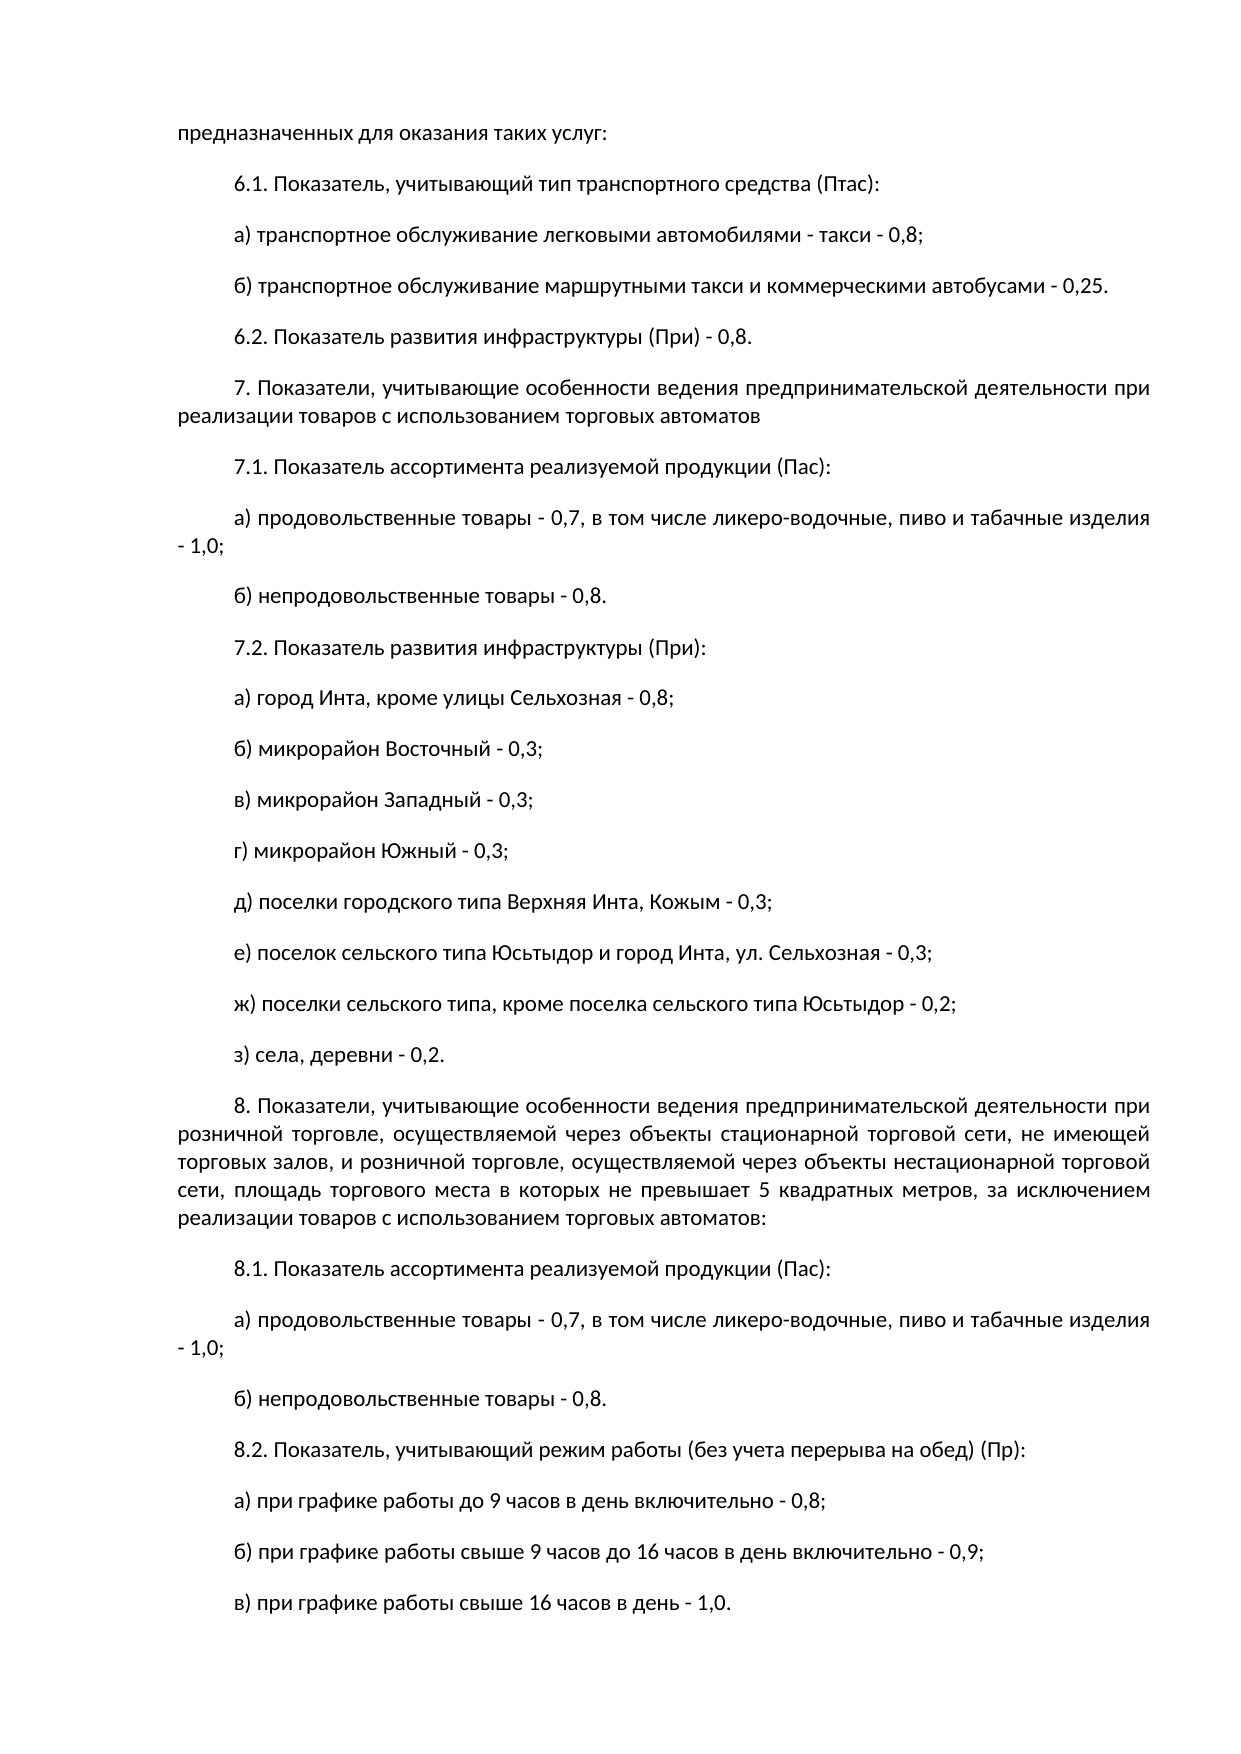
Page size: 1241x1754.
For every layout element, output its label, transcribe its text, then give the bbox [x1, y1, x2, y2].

text в) микрорайон Западный - 0,3; [177, 785, 1152, 813]
text а) продовольственные товары - 0,7, в том числе ликеро-водочные, пиво и табачные изделия - 1,0; [177, 503, 1152, 559]
text 8.2. Показатель, учитывающий режим работы (без учета перерыва на обед) (Пр): [177, 1435, 1152, 1463]
text в) при графике работы свыше 16 часов в день - 1,0. [177, 1588, 1152, 1616]
text г) микрорайон Южный - 0,3; [177, 836, 1152, 864]
text е) поселок сельского типа Юсьтыдор и город Инта, ул. Сельхозная - 0,3; [177, 938, 1152, 966]
text 7.1. Показатель ассортимента реализуемой продукции (Пас): [177, 452, 1152, 480]
text б) транспортное обслуживание маршрутными такси и коммерческими автобусами - 0,25. [177, 271, 1152, 299]
text б) непродовольственные товары - 0,8. [177, 582, 1152, 610]
text а) транспортное обслуживание легковыми автомобилями - такси - 0,8; [177, 220, 1152, 248]
text 8. Показатели, учитывающие особенности ведения предпринимательской деятельности при розничной торговле, осуществляемой через объекты стационарной торговой сети, не имеющей торговых залов, и розничной торговле, осуществляемой через объекты нестационарной торговой сети, площадь торгового места в которых не превышает 5 квадратных метров, за исключением реализации товаров с использованием торговых автоматов: [177, 1091, 1152, 1231]
text 7.2. Показатель развития инфраструктуры (При): [177, 633, 1152, 661]
text 6.1. Показатель, учитывающий тип транспортного средства (Птас): [177, 169, 1152, 197]
text 6.2. Показатель развития инфраструктуры (При) - 0,8. [177, 322, 1152, 350]
text б) непродовольственные товары - 0,8. [177, 1384, 1152, 1412]
text а) при графике работы до 9 часов в день включительно - 0,8; [177, 1486, 1152, 1514]
text а) продовольственные товары - 0,7, в том числе ликеро-водочные, пиво и табачные изделия - 1,0; [177, 1305, 1152, 1361]
text а) город Инта, кроме улицы Сельхозная - 0,8; [177, 683, 1152, 712]
text б) микрорайон Восточный - 0,3; [177, 734, 1152, 762]
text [177, 118, 1152, 146]
text д) поселки городского типа Верхняя Инта, Кожым - 0,3; [177, 887, 1152, 915]
text 8.1. Показатель ассортимента реализуемой продукции (Пас): [177, 1254, 1152, 1282]
text б) при графике работы свыше 9 часов до 16 часов в день включительно - 0,9; [177, 1537, 1152, 1565]
text 7. Показатели, учитывающие особенности ведения предпринимательской деятельности при реализации товаров с использованием торговых автоматов [177, 373, 1152, 429]
text з) села, деревни - 0,2. [177, 1040, 1152, 1068]
text ж) поселки сельского типа, кроме поселка сельского типа Юсьтыдор - 0,2; [177, 989, 1152, 1017]
